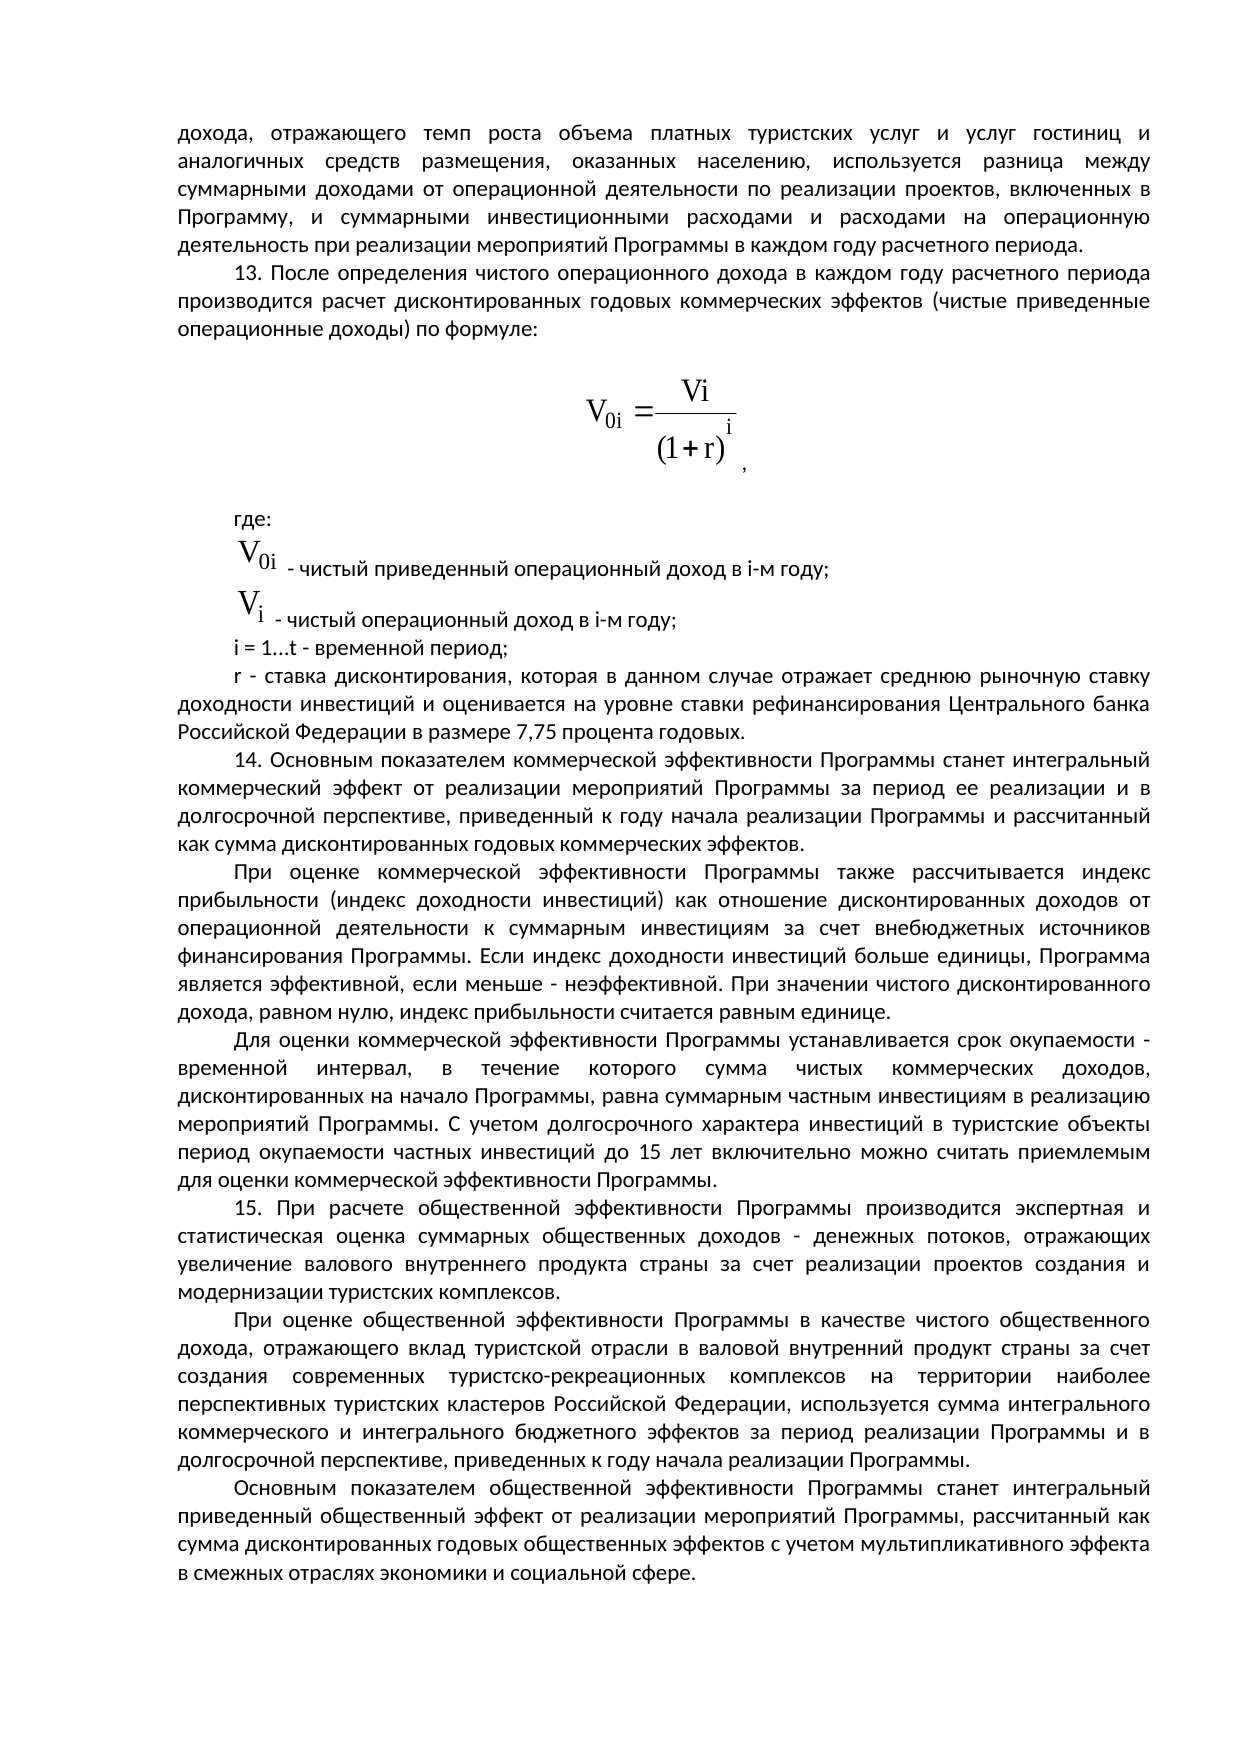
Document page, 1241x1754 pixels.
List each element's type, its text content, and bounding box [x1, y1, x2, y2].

text , [177, 370, 1152, 476]
text 15. При расчете общественной эффективности Программы производится экспертная и статистическая оценка суммарных общественных доходов - денежных потоков, отражающих увеличение валового внутреннего продукта страны за счет реализации проектов создания и модернизации туристских комплексов. [177, 1193, 1152, 1305]
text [177, 118, 1152, 258]
text 14. Основным показателем коммерческой эффективности Программы станет интегральный коммерческий эффект от реализации мероприятий Программы за период ее реализации и в долгосрочной перспективе, приведенный к году начала реализации Программы и рассчитанный как сумма дисконтированных годовых коммерческих эффектов. [177, 745, 1152, 857]
text r - ставка дисконтирования, которая в данном случае отражает среднюю рыночную ставку доходности инвестиций и оценивается на уровне ставки рефинансирования Центрального банка Российской Федерации в размере 7,75 процента годовых. [177, 661, 1152, 745]
text i = 1...t - временной период; [177, 633, 1152, 661]
text - чистый приведенный операционный доход в i-м году; [177, 532, 1152, 582]
text При оценке общественной эффективности Программы в качестве чистого общественного дохода, отражающего вклад туристской отрасли в валовой внутренний продукт страны за счет создания современных туристско-рекреационных комплексов на территории наиболее перспективных туристских кластеров Российской Федерации, используется сумма интегрального коммерческого и интегрального бюджетного эффектов за период реализации Программы и в долгосрочной перспективе, приведенных к году начала реализации Программы. [177, 1305, 1152, 1473]
text Основным показателем общественной эффективности Программы станет интегральный приведенный общественный эффект от реализации мероприятий Программы, рассчитанный как сумма дисконтированных годовых общественных эффектов с учетом мультипликативного эффекта в смежных отраслях экономики и социальной сфере. [177, 1473, 1152, 1586]
text 13. После определения чистого операционного дохода в каждом году расчетного периода производится расчет дисконтированных годовых коммерческих эффектов (чистые приведенные операционные доходы) по формуле: [177, 258, 1152, 342]
text Для оценки коммерческой эффективности Программы устанавливается срок окупаемости - временной интервал, в течение которого сумма чистых коммерческих доходов, дисконтированных на начало Программы, равна суммарным частным инвестициям в реализацию мероприятий Программы. С учетом долгосрочного характера инвестиций в туристские объекты период окупаемости частных инвестиций до 15 лет включительно можно считать приемлемым для оценки коммерческой эффективности Программы. [177, 1025, 1152, 1193]
text - чистый операционный доход в i-м году; [177, 582, 1152, 633]
text где: [177, 504, 1152, 532]
text При оценке коммерческой эффективности Программы также рассчитывается индекс прибыльности (индекс доходности инвестиций) как отношение дисконтированных доходов от операционной деятельности к суммарным инвестициям за счет внебюджетных источников финансирования Программы. Если индекс доходности инвестиций больше единицы, Программа является эффективной, если меньше - неэффективной. При значении чистого дисконтированного дохода, равном нулю, индекс прибыльности считается равным единице. [177, 857, 1152, 1025]
